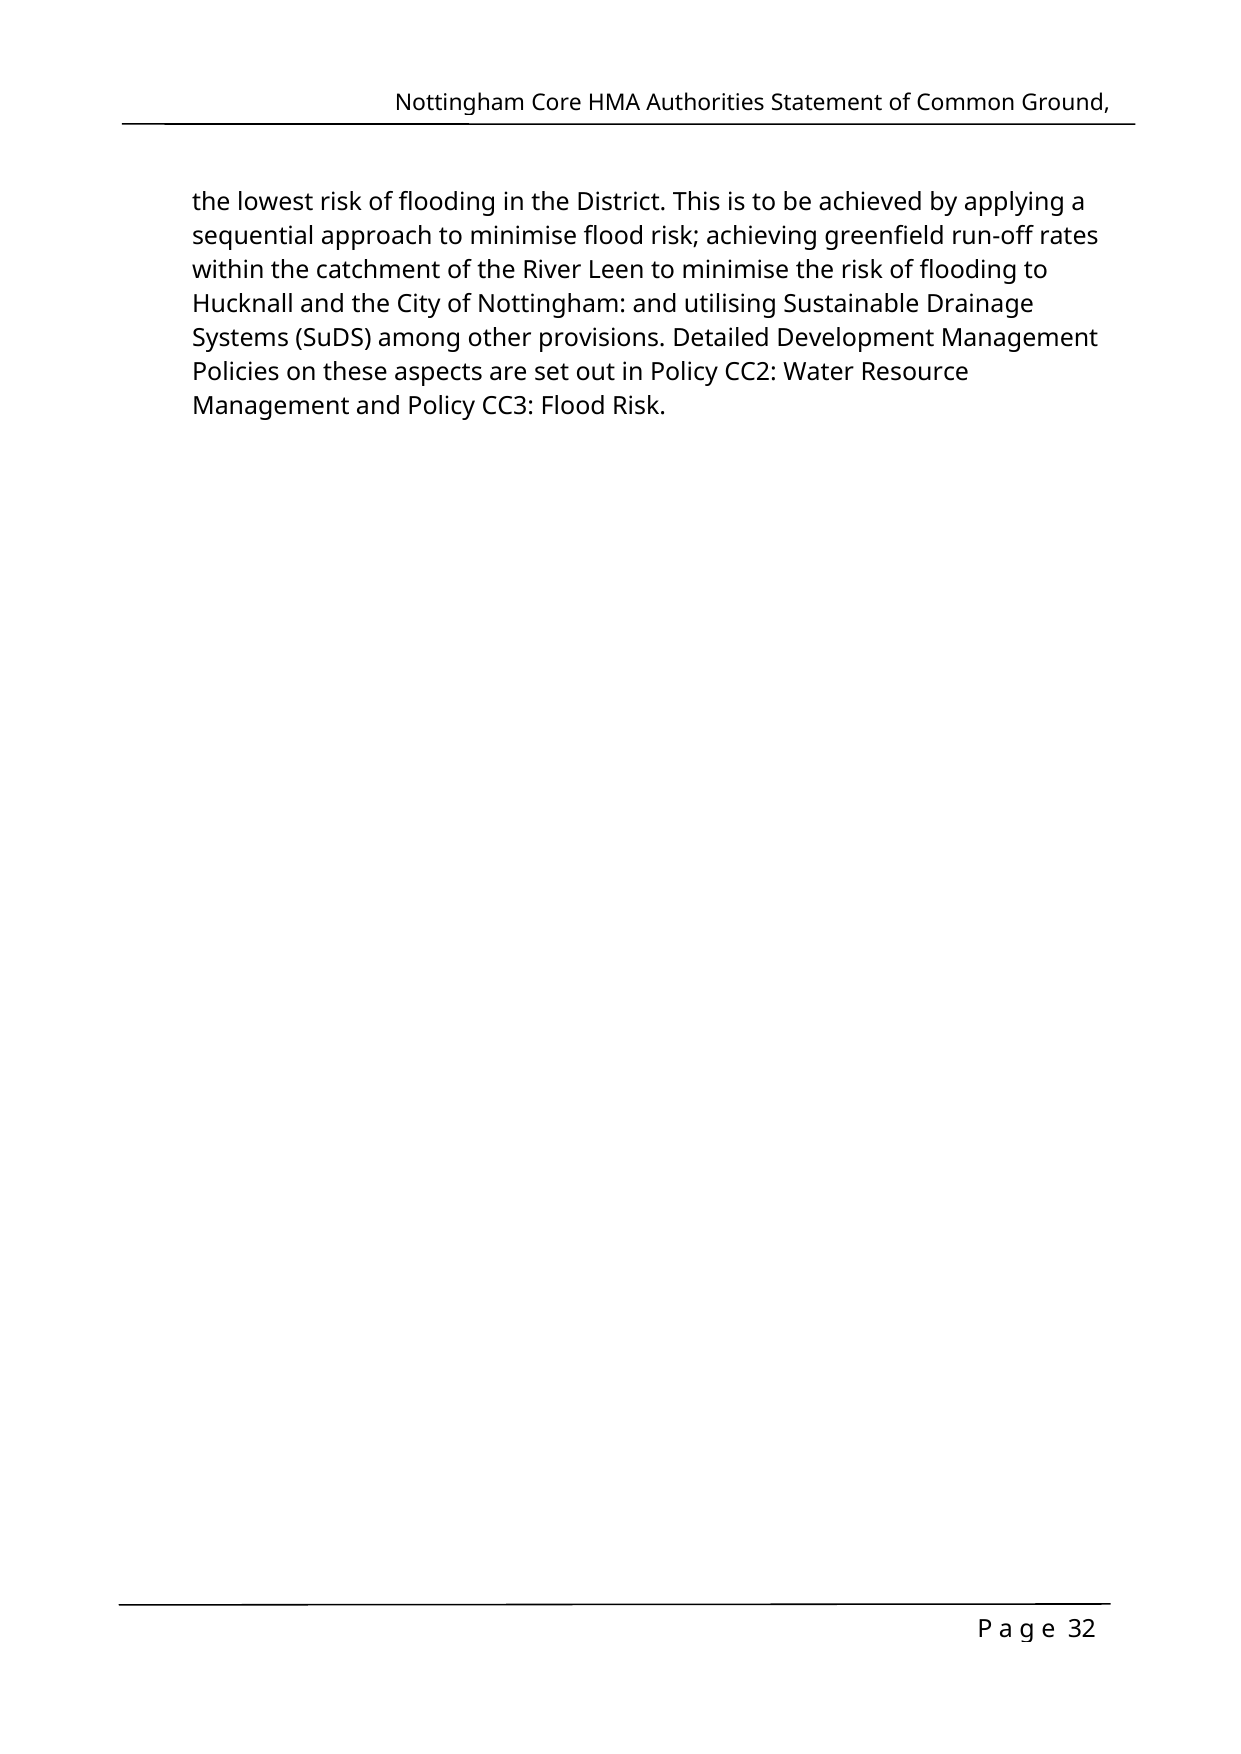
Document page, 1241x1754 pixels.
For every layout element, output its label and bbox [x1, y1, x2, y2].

list [118, 183, 1119, 422]
